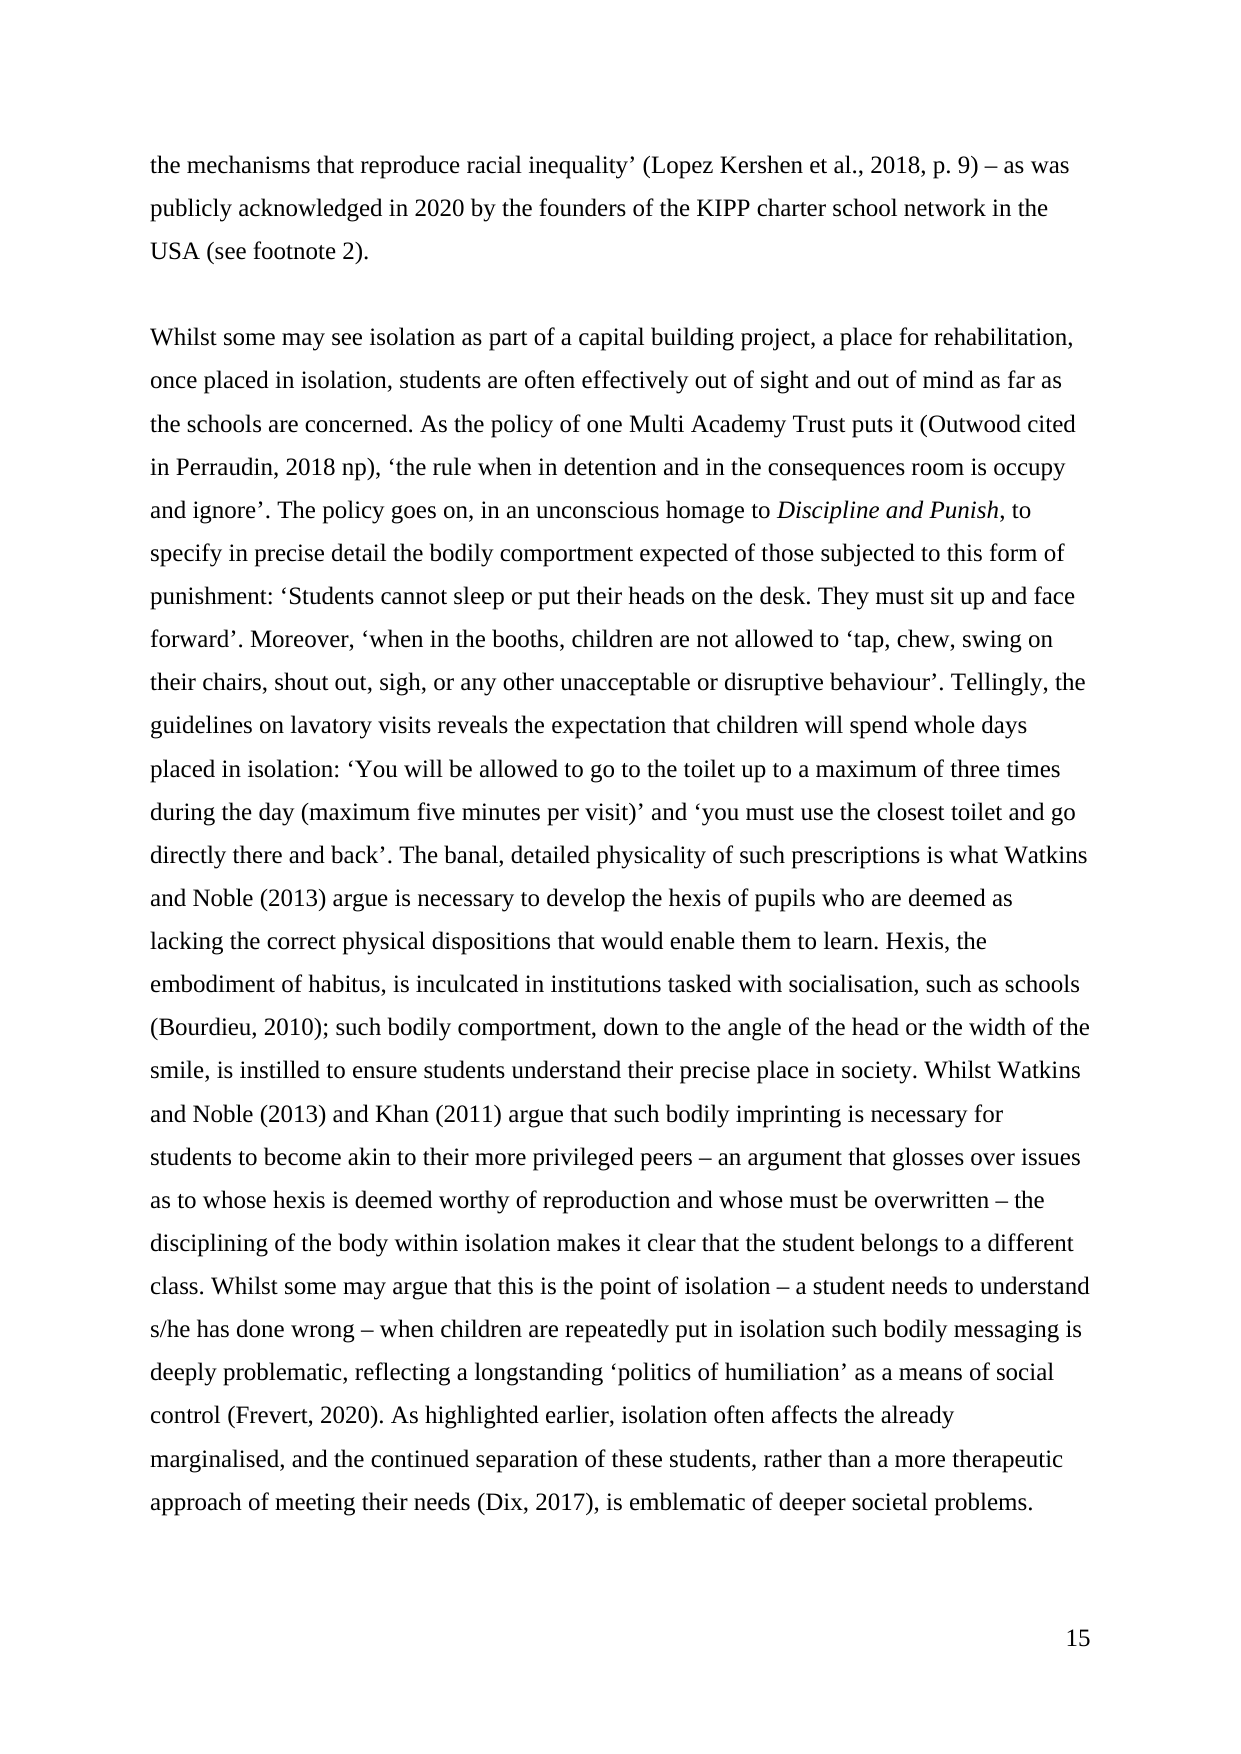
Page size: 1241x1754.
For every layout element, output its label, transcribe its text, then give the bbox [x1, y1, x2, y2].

text Whilst some may see isolation as part of a capital building project, a place for rehabilitation, once placed in isolation, students are often effectively out of sight and out of mind as far as the schools are concerned. As the policy of one Multi Academy Trust puts it (Outwood cited in Perraudin, 2018 np), ‘the rule when in detention and in the consequences room is occupy and ignore’. The policy goes on, in an unconscious homage to Discipline and Punish, to specify in precise detail the bodily comportment expected of those subjected to this form of punishment: ‘Students cannot sleep or put their heads on the desk. They must sit up and face forward’. Moreover, ‘when in the booths, children are not allowed to ‘tap, chew, swing on their chairs, shout out, sigh, or any other unacceptable or disruptive behaviour’. Tellingly, the guidelines on lavatory visits reveals the expectation that children will spend whole days placed in isolation: ‘You will be allowed to go to the toilet up to a maximum of three times during the day (maximum five minutes per visit)’ and ‘you must use the closest toilet and go directly there and back’. The banal, detailed physicality of such prescriptions is what Watkins and Noble (2013) argue is necessary to develop the hexis of pupils who are deemed as lacking the correct physical dispositions that would enable them to learn. Hexis, the embodiment of habitus, is inculcated in institutions tasked with socialisation, such as schools (Bourdieu, 2010); such bodily comportment, down to the angle of the head or the width of the smile, is instilled to ensure students understand their precise place in society. Whilst Watkins and Noble (2013) and Khan (2011) argue that such bodily imprinting is necessary for students to become akin to their more privileged peers – an argument that glosses over issues as to whose hexis is deemed worthy of reproduction and whose must be overwritten – the disciplining of the body within isolation makes it clear that the student belongs to a different class. Whilst some may argue that this is the point of isolation – a student needs to understand s/he has done wrong – when children are repeatedly put in isolation such bodily messaging is deeply problematic, reflecting a longstanding ‘politics of humiliation’ as a means of social control (Frevert, 2020). As highlighted earlier, isolation often affects the already marginalised, and the continued separation of these students, rather than a more therapeutic approach of meeting their needs (Dix, 2017), is emblematic of deeper societal problems. [150, 322, 1090, 1516]
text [150, 150, 1090, 265]
